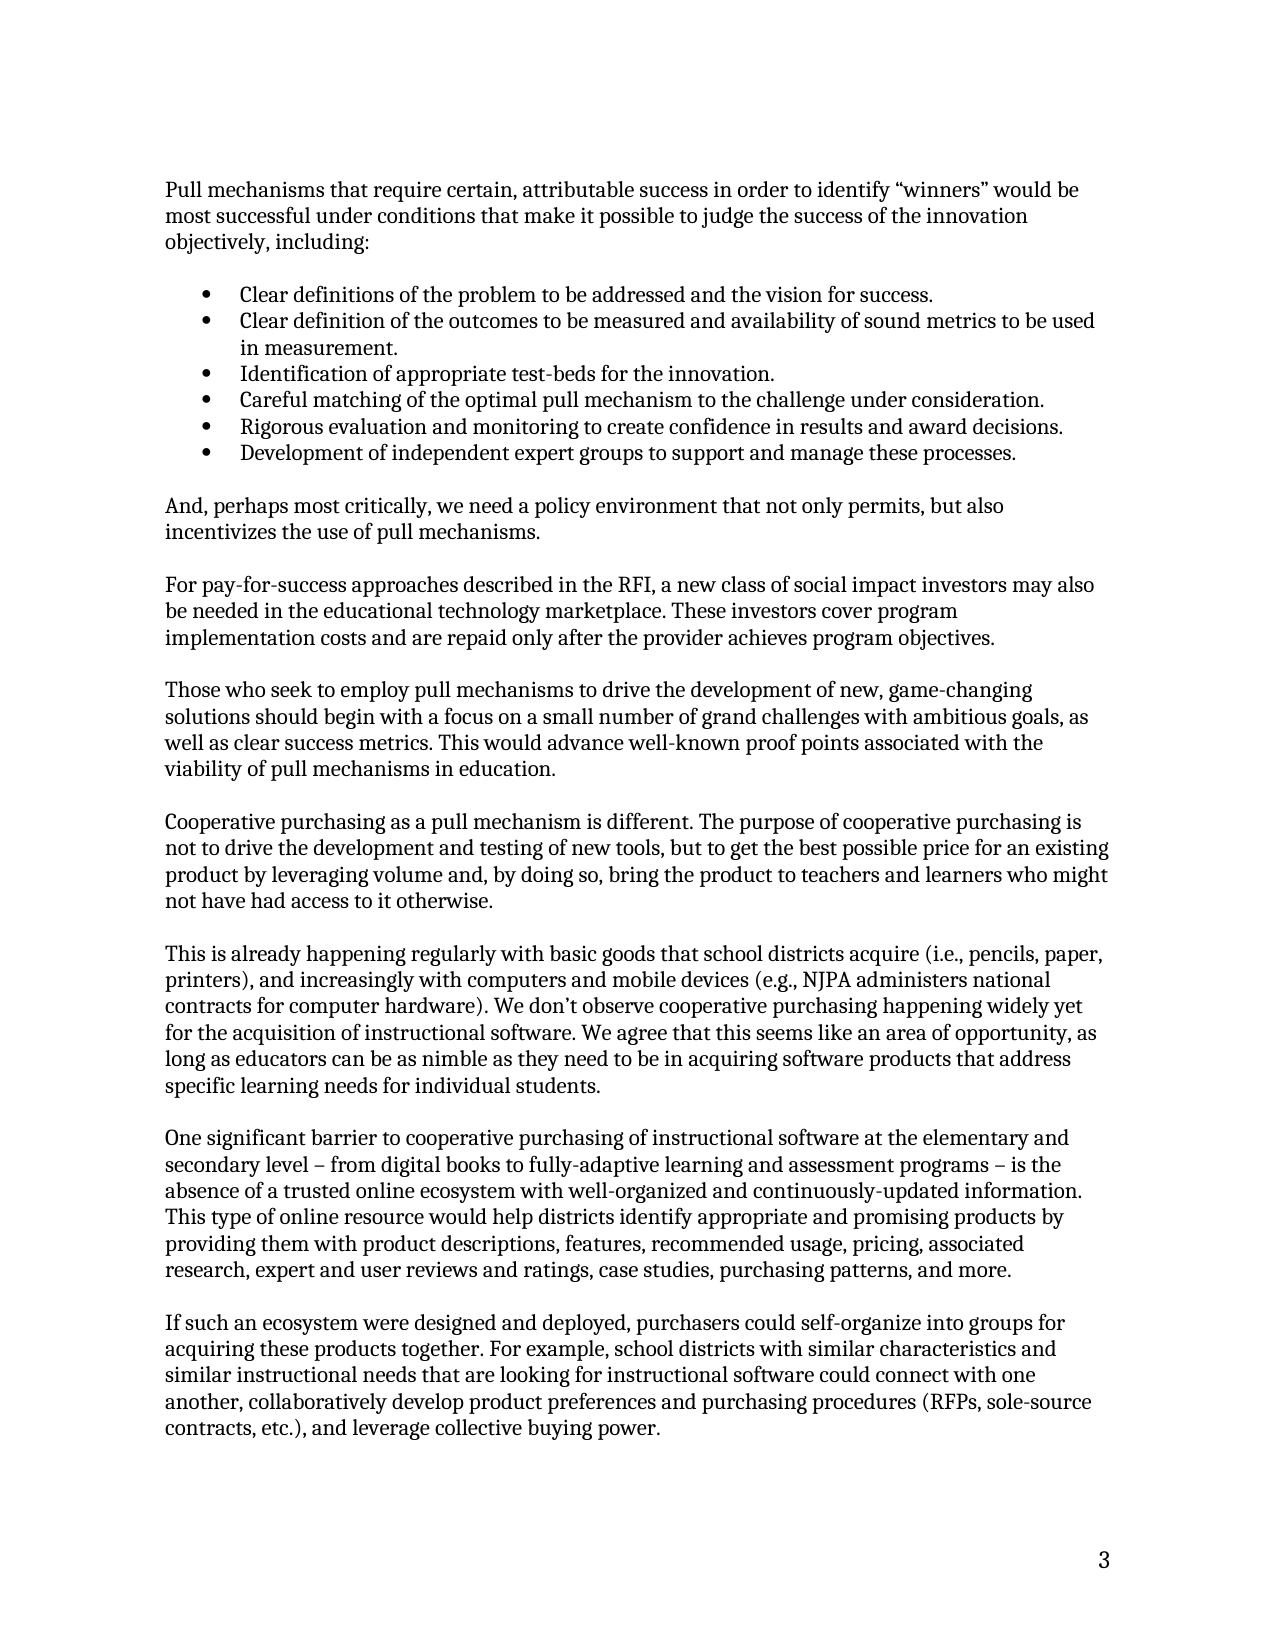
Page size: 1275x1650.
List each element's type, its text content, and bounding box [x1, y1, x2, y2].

text One significant barrier to cooperative purchasing of instructional software at the elementary and secondary level – from digital books to fully-adaptive learning and assessment programs – is the absence of a trusted online ecosystem with well-organized and continuously-updated information. This type of online resource would help districts identify appropriate and promising products by providing them with product descriptions, features, recommended usage, pricing, associated research, expert and user reviews and ratings, case studies, purchasing patterns, and more. [165, 1125, 1110, 1283]
text Those who seek to employ pull mechanisms to drive the development of new, game-changing solutions should begin with a focus on a small number of grand challenges with ambitious goals, as well as clear success metrics. This would advance well-known proof points associated with the viability of pull mechanisms in education. [165, 677, 1110, 782]
list Clear definitions of the problem to be addressed and the vision for success. [202, 282, 1110, 308]
list Development of independent expert groups to support and manage these processes. [202, 440, 1110, 466]
list Clear definition of the outcomes to be measured and availability of sound metrics to be used in measurement. [202, 308, 1110, 361]
list Identification of appropriate test-beds for the innovation. [202, 361, 1110, 387]
text If such an ecosystem were designed and deployed, purchasers could self-organize into groups for acquiring these products together. For example, school districts with similar characteristics and similar instructional needs that are looking for instructional software could connect with one another, collaboratively develop product preferences and purchasing procedures (RFPs, sole-source contracts, etc.), and leverage collective buying power. [165, 1309, 1110, 1441]
text And, perhaps most critically, we need a policy environment that not only permits, but also incentivizes the use of pull mechanisms. [165, 493, 1110, 545]
list Careful matching of the optimal pull mechanism to the challenge under consideration. [202, 387, 1110, 413]
text Cooperative purchasing as a pull mechanism is different. The purpose of cooperative purchasing is not to drive the development and testing of new tools, but to get the best possible price for an existing product by leveraging volume and, by doing so, bring the product to teachers and learners who might not have had access to it otherwise. [165, 809, 1110, 914]
text For pay-for-success approaches described in the RFI, a new class of social impact investors may also be needed in the educational technology marketplace. These investors cover program implementation costs and are repaid only after the provider achieves program objectives. [165, 572, 1110, 651]
text Pull mechanisms that require certain, attributable success in order to identify “winners” would be most successful under conditions that make it possible to judge the success of the innovation objectively, including: [165, 176, 1110, 255]
text This is already happening regularly with basic goods that school districts acquire (i.e., pencils, paper, printers), and increasingly with computers and mobile devices (e.g., NJPA administers national contracts for computer hardware). We don’t observe cooperative purchasing happening widely yet for the acquisition of instructional software. We agree that this seems like an area of opportunity, as long as educators can be as nimble as they need to be in acquiring software products that address specific learning needs for individual students. [165, 941, 1110, 1099]
list Rigorous evaluation and monitoring to create confidence in results and award decisions. [202, 413, 1110, 440]
